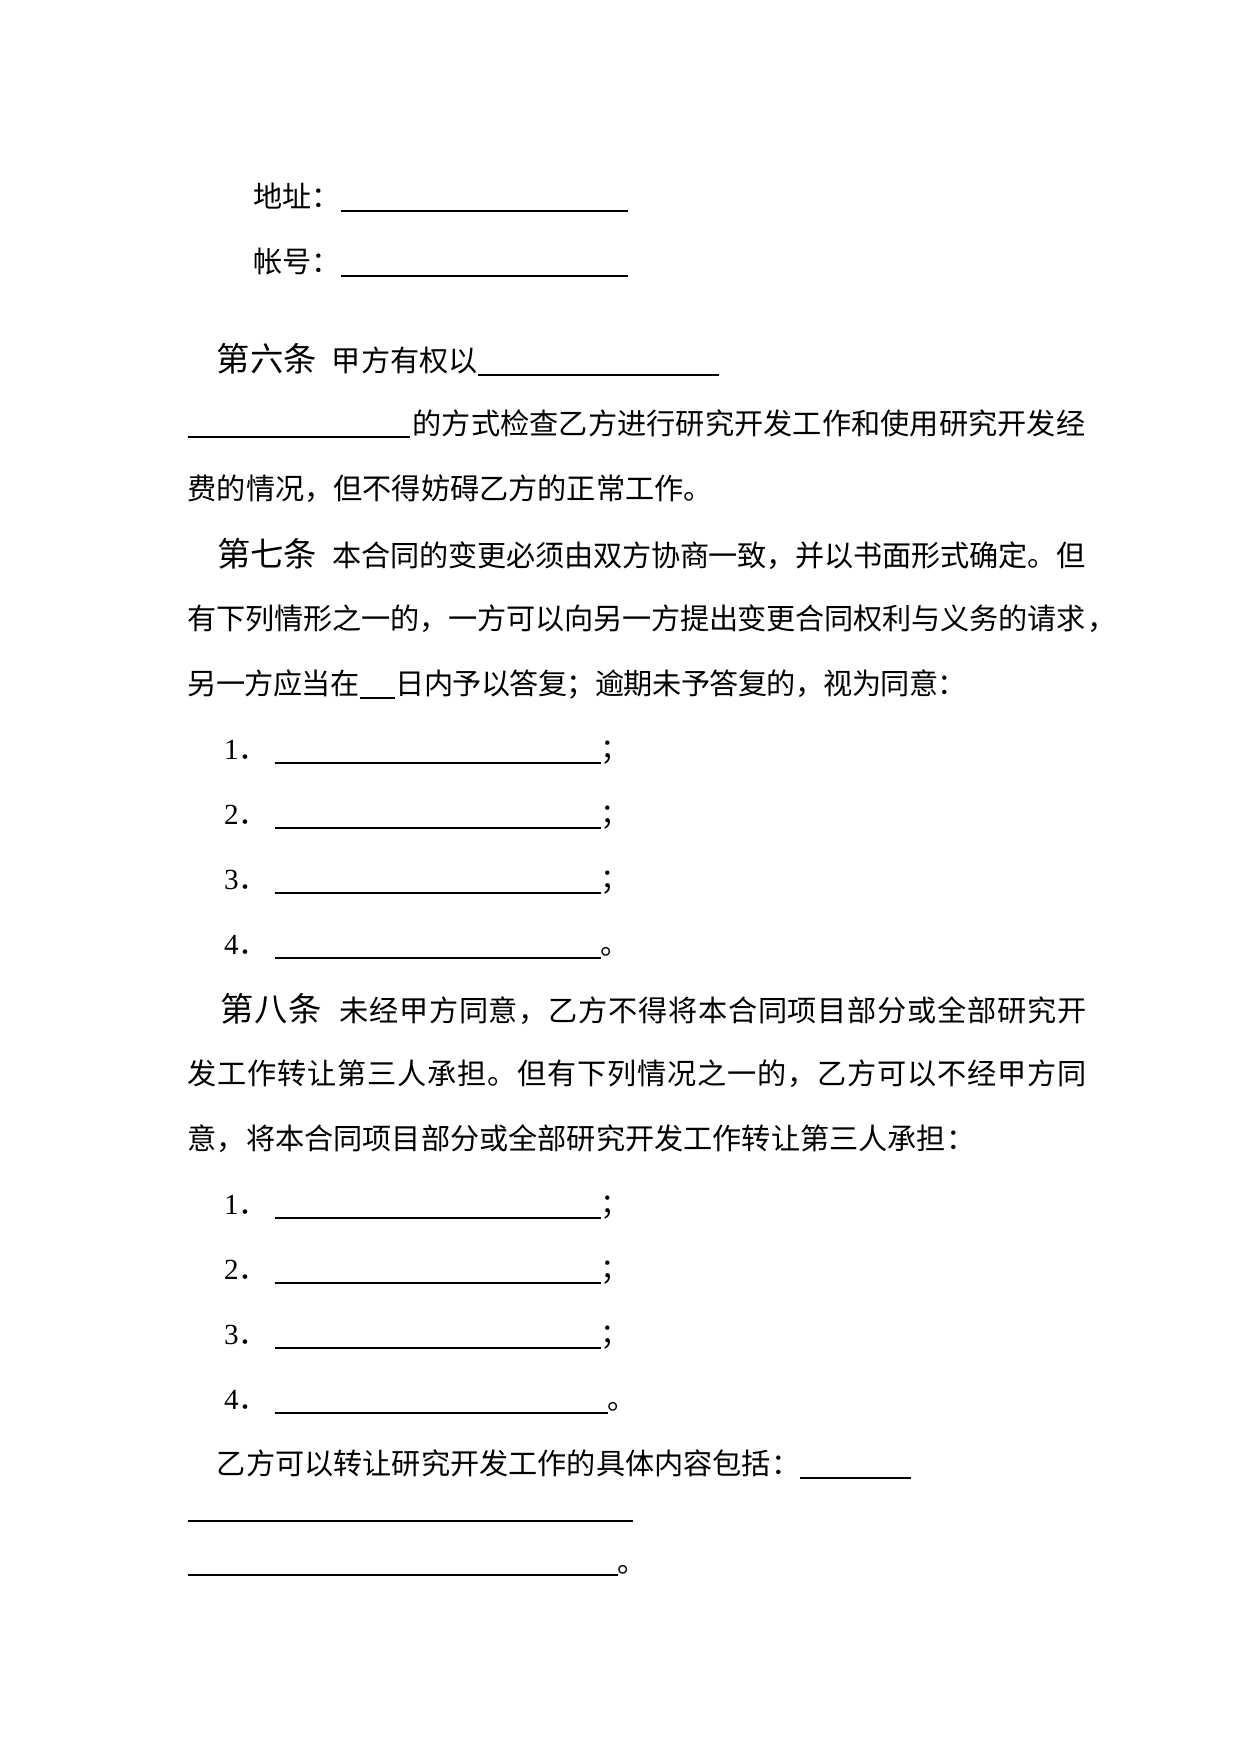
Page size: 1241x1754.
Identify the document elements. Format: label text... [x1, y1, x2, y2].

text 3． ； [187, 844, 1087, 909]
text 4． 。 [187, 1364, 1087, 1429]
text 2． ； [187, 1234, 1087, 1299]
text 的方式检查乙方进行研究开发工作和使用研究开发经费的情况，但不得妨碍乙方的正常工作。 [187, 389, 1087, 519]
text 3． ； [187, 1299, 1087, 1364]
text 4． 。 [187, 909, 1087, 974]
text 第八条 未经甲方同意，乙方不得将本合同项目部分或全部研究开发工作转让第三人承担。但有下列情况之一的，乙方可以不经甲方同意，将本合同项目部分或全部研究开发工作转让第三人承担： [187, 974, 1087, 1169]
text 1． ； [187, 714, 1087, 779]
text 1． ； [187, 1169, 1087, 1234]
text 地址： [187, 162, 1087, 227]
text 。 [187, 1527, 1087, 1592]
text 第六条 甲方有权以 [187, 324, 1087, 389]
text 乙方可以转让研究开发工作的具体内容包括： [187, 1429, 1087, 1494]
text 第七条 本合同的变更必须由双方协商一致，并以书面形式确定。但有下列情形之一的，一方可以向另一方提出变更合同权利与义务的请求，另一方应当在 日内予以答复；逾期未予答复的，视为同意： [187, 519, 1087, 714]
text 帐号： [187, 227, 1087, 292]
text 2． ； [187, 779, 1087, 844]
